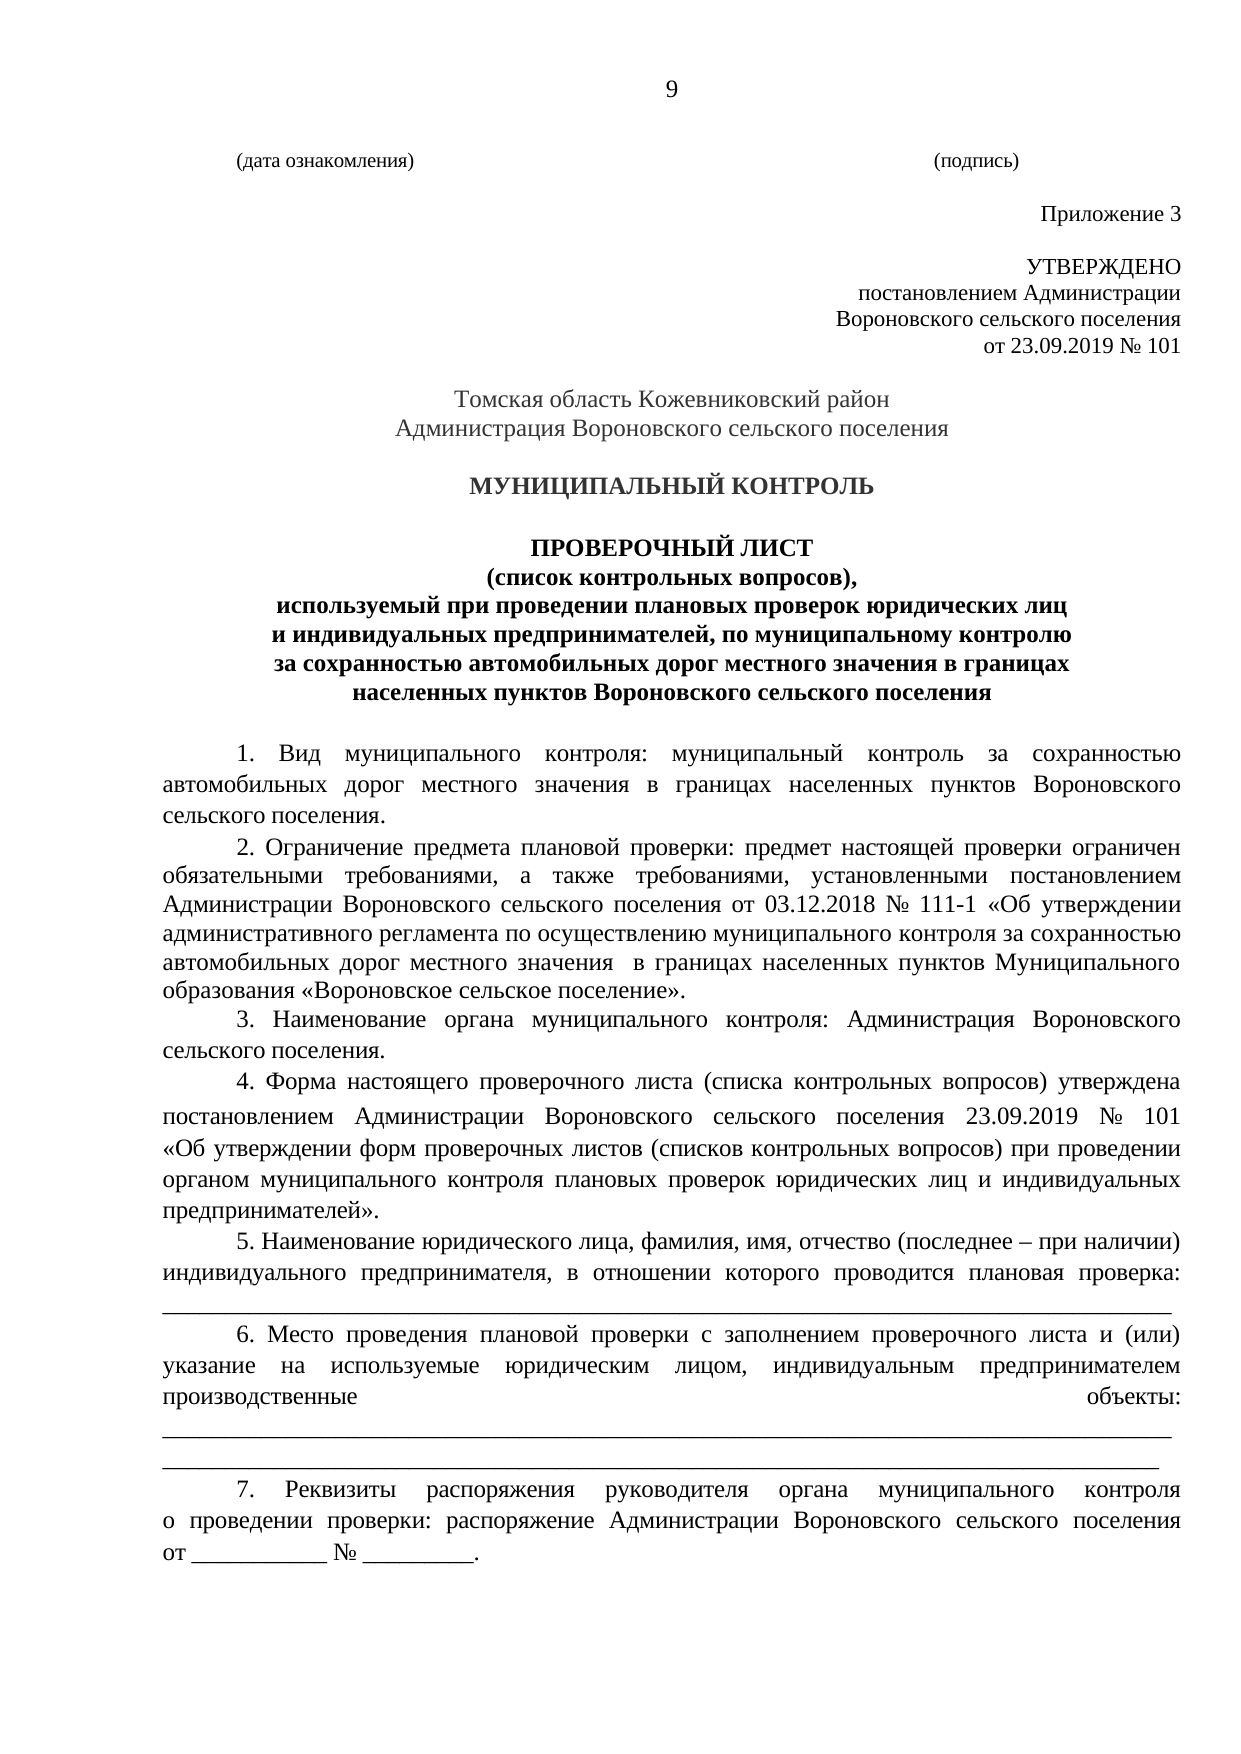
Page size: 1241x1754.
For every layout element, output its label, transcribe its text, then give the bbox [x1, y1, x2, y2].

text 1. Вид муниципального контроля: муниципальный контроль за сохранностью автомобильных дорог местного значения в границах населенных пунктов Вороновского сельского поселения. [162, 738, 1181, 829]
text за сохранностью автомобильных дорог местного значения в границах [162, 648, 1181, 677]
text 6. Место проведения плановой проверки с заполнением проверочного листа и (или) указание на используемые юридическим лицом, индивидуальным предпринимателем производственные объекты: ___________________________________________________________________________________________________________________________________________________________________ [162, 1319, 1181, 1472]
text Томская область Кожевниковский район [162, 384, 1181, 413]
text 7. Реквизиты распоряжения руководителя органа муниципального контроля о проведении проверки: распоряжение Администрации Вороновского сельского поселения от ___________ № _________. [162, 1474, 1181, 1565]
text постановлением Администрации [826, 279, 1181, 305]
text (дата ознакомления) (подпись) [162, 148, 1181, 172]
text УТВЕРЖДЕНО [826, 253, 1181, 279]
text Вороновского сельского поселения от 23.09.2019 № 101 [826, 305, 1181, 358]
text МУНИЦИПАЛЬНЫЙ КОНТРОЛЬ [162, 471, 1181, 499]
text и индивидуальных предпринимателей, по муниципальному контролю [162, 619, 1181, 648]
text 2. Ограничение предмета плановой проверки: предмет настоящей проверки ограничен обязательными требованиями, а также требованиями, установленными постановлением Администрации Вороновского сельского поселения от 03.12.2018 № 111-1 «Об утверждении административного регламента по осуществлению муниципального контроля за сохранностью автомобильных дорог местного значения в границах населенных пунктов Муниципального образования «Вороновское сельское поселение». [162, 832, 1181, 1004]
text Приложение 3 [826, 200, 1181, 226]
text Администрация Вороновского сельского поселения [162, 413, 1181, 442]
text (список контрольных вопросов), [162, 562, 1181, 591]
text 5. Наименование юридического лица, фамилия, имя, отчество (последнее – при наличии) индивидуального предпринимателя, в отношении которого проводится плановая проверка: __________________________________________________________________________________ [162, 1226, 1181, 1317]
text ПРОВЕРОЧНЫЙ ЛИСТ [162, 533, 1181, 562]
text 3. Наименование органа муниципального контроля: Администрация Вороновского сельского поселения. [162, 1004, 1181, 1064]
text населенных пунктов Вороновского сельского поселения [162, 677, 1181, 706]
text используемый при проведении плановых проверок юридических лиц [162, 591, 1181, 619]
text 4. Форма настоящего проверочного листа (списка контрольных вопросов) утверждена постановлением Администрации Вороновского сельского поселения 23.09.2019 № 101 «Об утверждении форм проверочных листов (списков контрольных вопросов) при проведении органом муниципального контроля плановых проверок юридических лиц и индивидуальных предпринимателей». [162, 1066, 1181, 1224]
